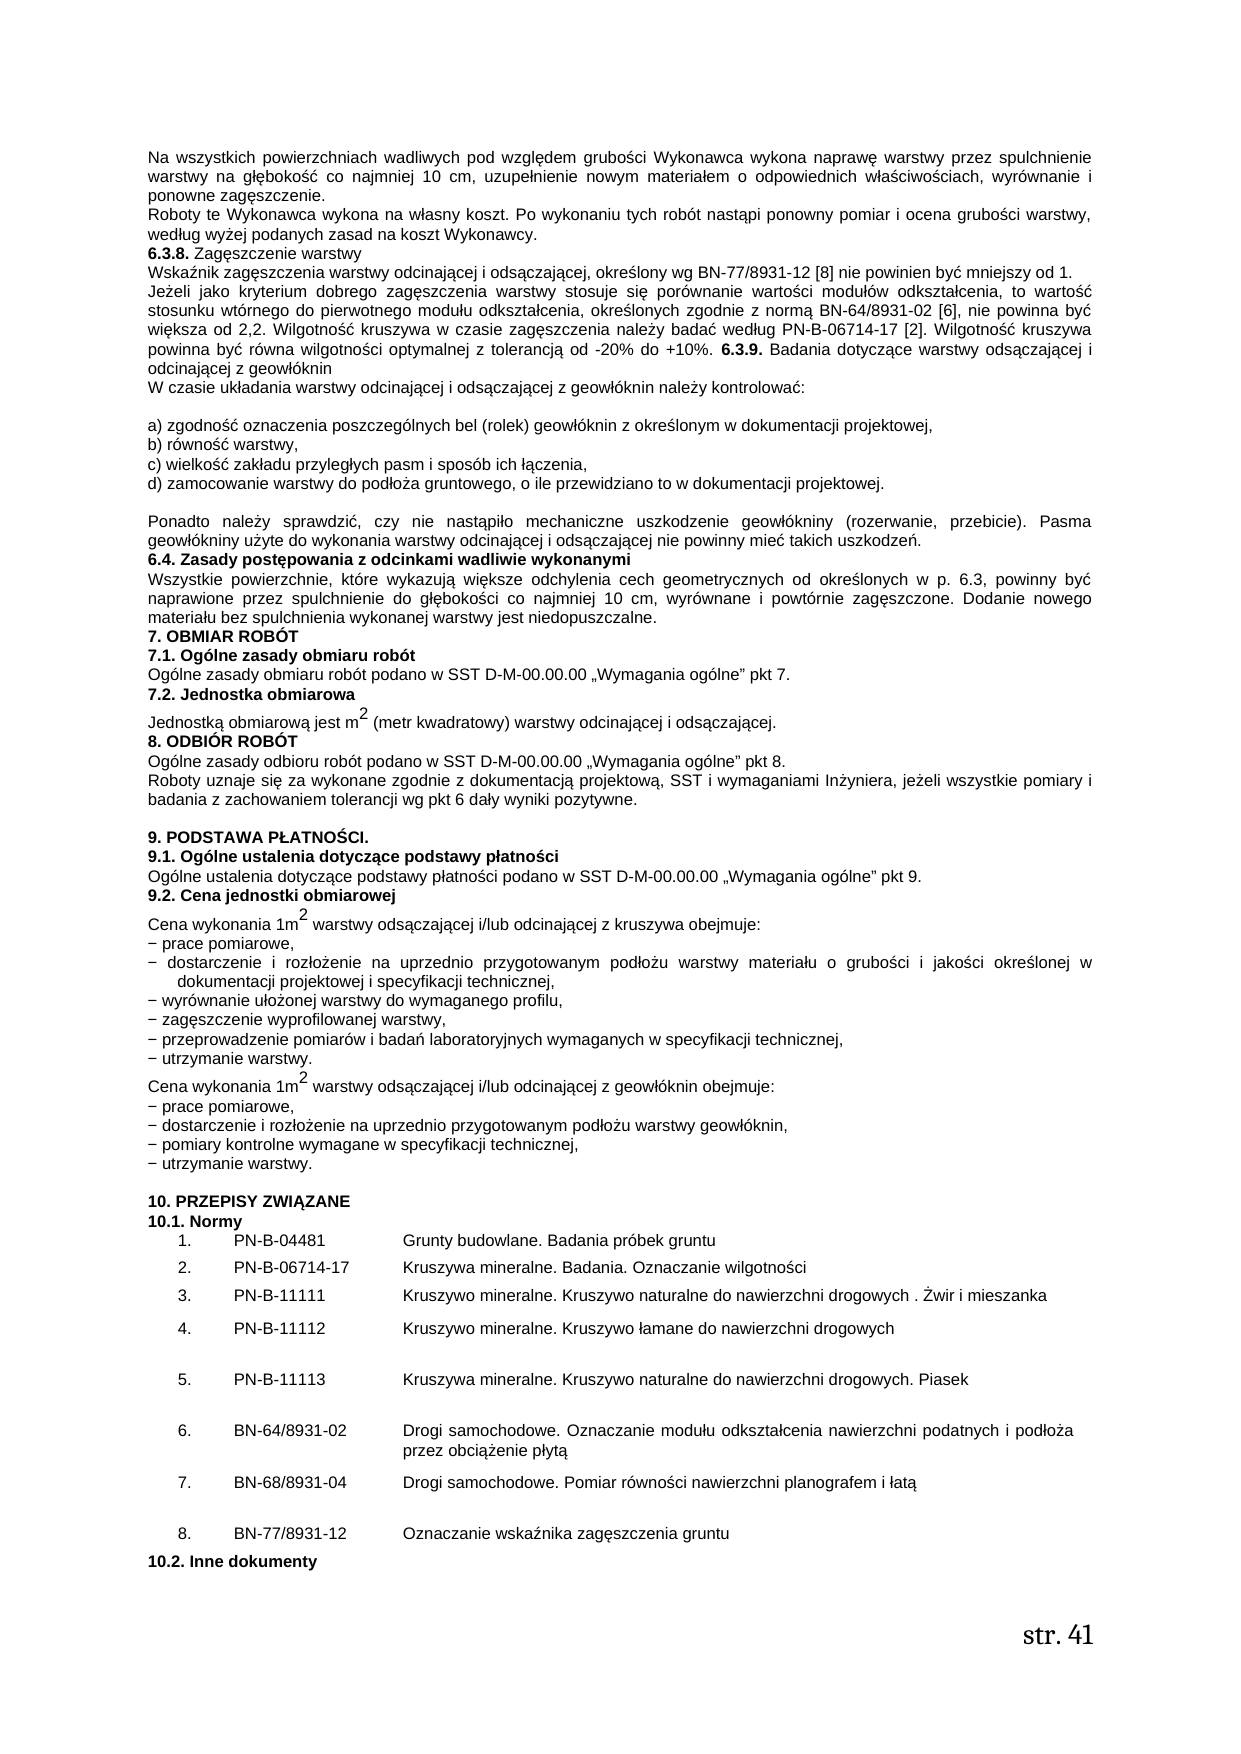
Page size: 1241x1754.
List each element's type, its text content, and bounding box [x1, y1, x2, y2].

text − dostarczenie i rozłożenie na uprzednio przygotowanym podłożu warstwy geowłóknin, [147, 1116, 1093, 1135]
text Ogólne zasady obmiaru robót podano w SST D-M-00.00.00 „Wymagania ogólne” pkt 7. [148, 665, 1093, 684]
text 7.2. Jednostka obmiarowa [148, 684, 1093, 703]
text 10. PRZEPISY ZWIĄZANE [148, 1192, 1093, 1211]
text − prace pomiarowe, [147, 1096, 1093, 1116]
text 10.1. Normy [148, 1211, 1093, 1231]
text Wszystkie powierzchnie, które wykazują większe odchylenia cech geometrycznych od określonych w p. 6.3, powinny być naprawione przez spulchnienie do głębokości co najmniej , wyrównane i powtórnie zagęszczone. Dodanie nowego materiału bez spulchnienia wykonanej warstwy jest niedopuszczalne. [148, 569, 1093, 627]
text 8. ODBIÓR ROBÓT [148, 732, 1093, 751]
text 10.2. Inne dokumenty [148, 1551, 1093, 1571]
text d) zamocowanie warstwy do podłoża gruntowego, o ile przewidziano to w dokumentacji projektowej. [147, 473, 1093, 493]
text − pomiary kontrolne wymagane w specyfikacji technicznej, [147, 1135, 1093, 1154]
text 7. OBMIAR ROBÓT [148, 627, 1093, 646]
text − zagęszczenie wyprofilowanej warstwy, [147, 1010, 1093, 1029]
text − prace pomiarowe, [147, 933, 1093, 953]
text Ogólne zasady odbioru robót podano w SST D-M-00.00.00 „Wymagania ogólne” pkt 8. [148, 751, 1093, 771]
text Wskaźnik zagęszczenia warstwy odcinającej i odsączającej, określony wg BN-77/8931-12 [8] nie powinien być mniejszy od 1. [148, 263, 1093, 282]
text a) zgodność oznaczenia poszczególnych bel (rolek) geowłóknin z określonym w dokumentacji projektowej, [147, 416, 1093, 435]
text − dostarczenie i rozłożenie na uprzednio przygotowanym podłożu warstwy materiału o grubości i jakości określonej w dokumentacji projektowej i specyfikacji technicznej, [147, 953, 1093, 991]
text Roboty uznaje się za wykonane zgodnie z dokumentacją projektową, SST i wymaganiami Inżyniera, jeżeli wszystkie pomiary i badania z zachowaniem tolerancji wg pkt 6 dały wyniki pozytywne. [148, 771, 1093, 809]
text 6.3.8. Zagęszczenie warstwy [148, 243, 1093, 263]
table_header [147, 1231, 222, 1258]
text W czasie układania warstwy odcinającej i odsączającej z geowłóknin należy kontrolować: [148, 378, 1093, 397]
text Cena wykonania 1m2 warstwy odsączającej i/lub odcinającej z geowłóknin obejmuje: [148, 1068, 1093, 1096]
text 6.4. Zasady postępowania z odcinkami wadliwie wykonanymi [148, 550, 1093, 569]
text Roboty te Wykonawca wykona na własny koszt. Po wykonaniu tych robót nastąpi ponowny pomiar i ocena grubości warstwy, według wyżej podanych zasad na koszt Wykonawcy. [148, 205, 1093, 243]
text Ponadto należy sprawdzić, czy nie nastąpiło mechaniczne uszkodzenie geowłókniny (rozerwanie, przebicie). Pasma geowłókniny użyte do wykonania warstwy odcinającej i odsączającej nie powinny mieć takich uszkodzeń. [148, 512, 1093, 550]
text − utrzymanie warstwy. [147, 1048, 1093, 1068]
text c) wielkość zakładu przyległych pasm i sposób ich łączenia, [147, 454, 1093, 473]
text Cena wykonania 1m2 warstwy odsączającej i/lub odcinającej z kruszywa obejmuje: [148, 905, 1093, 933]
text − utrzymanie warstwy. [147, 1154, 1093, 1173]
text − przeprowadzenie pomiarów i badań laboratoryjnych wymaganych w specyfikacji technicznej, [147, 1029, 1093, 1048]
text 9. PODSTAWA PŁATNOŚCI. [148, 828, 1093, 847]
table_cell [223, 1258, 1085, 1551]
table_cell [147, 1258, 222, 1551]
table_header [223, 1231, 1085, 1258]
text 7.1. Ogólne zasady obmiaru robót [148, 646, 1093, 665]
text − wyrównanie ułożonej warstwy do wymaganego profilu, [147, 991, 1093, 1010]
text Na wszystkich powierzchniach wadliwych pod względem grubości Wykonawca wykona naprawę warstwy przez spulchnienie warstwy na głębokość co najmniej , uzupełnienie nowym materiałem o odpowiednich właściwościach, wyrównanie i ponowne zagęszczenie. [148, 148, 1093, 205]
text Jeżeli jako kryterium dobrego zagęszczenia warstwy stosuje się porównanie wartości modułów odkształcenia, to wartość stosunku wtórnego do pierwotnego modułu odkształcenia, określonych zgodnie z normą BN-64/8931-02 [6], nie powinna być większa od 2,2. Wilgotność kruszywa w czasie zagęszczenia należy badać według PN-B-06714-17 [2]. Wilgotność kruszywa powinna być równa wilgotności optymalnej z tolerancją od -20% do +10%. 6.3.9. Badania dotyczące warstwy odsączającej i odcinającej z geowłóknin [148, 282, 1093, 378]
text Ogólne ustalenia dotyczące podstawy płatności podano w SST D-M-00.00.00 „Wymagania ogólne” pkt 9. [148, 866, 1093, 886]
text Jednostką obmiarową jest m2 (metr kwadratowy) warstwy odcinającej i odsączającej. [148, 703, 1093, 732]
text 9.2. Cena jednostki obmiarowej [148, 886, 1093, 905]
text 9.1. Ogólne ustalenia dotyczące podstawy płatności [148, 847, 1093, 866]
text b) równość warstwy, [147, 435, 1093, 454]
